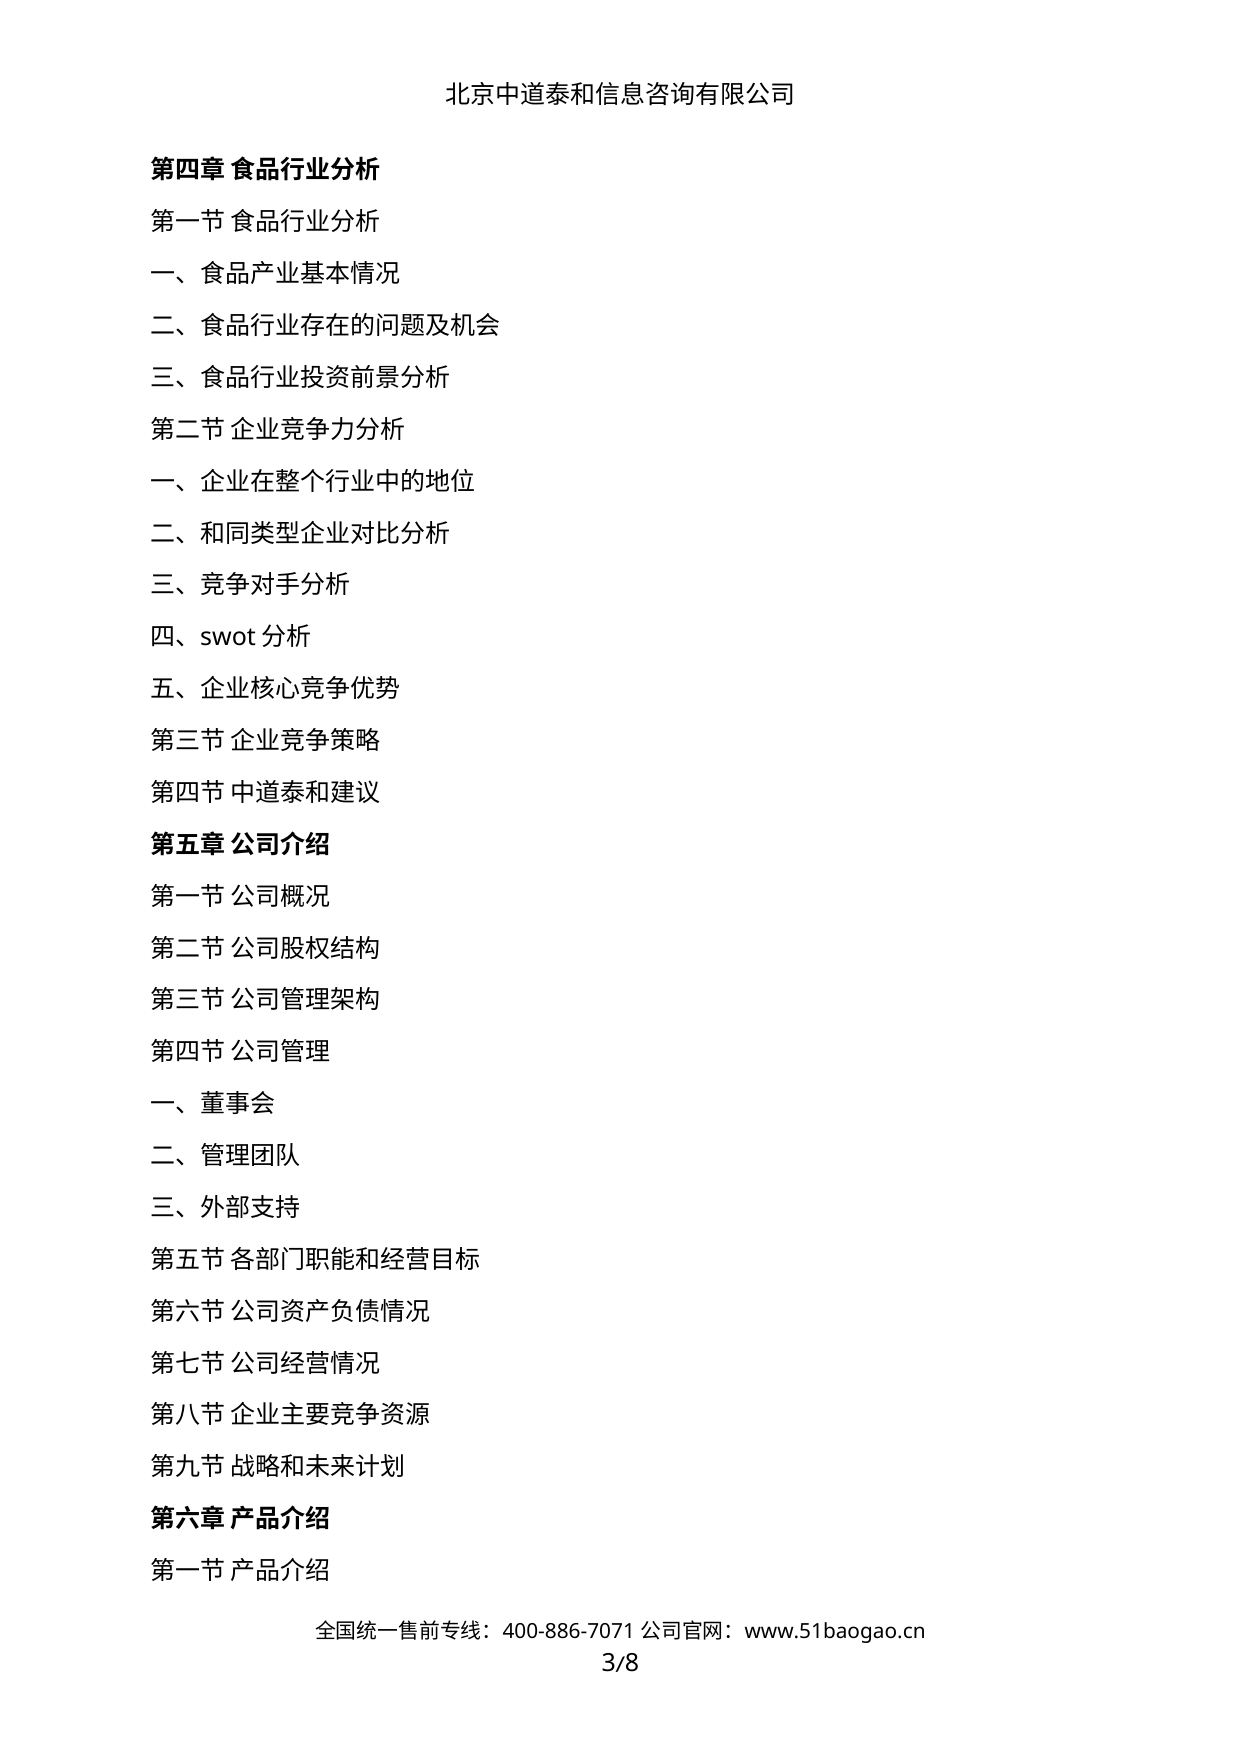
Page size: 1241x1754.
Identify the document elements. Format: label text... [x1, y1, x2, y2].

text 第一节 公司概况 [150, 876, 1090, 912]
text 四、swot分析 [150, 617, 1090, 653]
text 第四节 中道泰和建议 [150, 772, 1090, 809]
text 第七节 公司经营情况 [150, 1343, 1090, 1379]
text 第五节 各部门职能和经营目标 [150, 1239, 1090, 1276]
text 三、食品行业投资前景分析 [150, 357, 1090, 394]
text 五、企业核心竞争优势 [150, 669, 1090, 705]
text 三、外部支持 [150, 1187, 1090, 1224]
text 二、食品行业存在的问题及机会 [150, 306, 1090, 342]
text 第六章 产品介绍 [150, 1499, 1090, 1535]
text 第三节 公司管理架构 [150, 980, 1090, 1016]
text 第一节 产品介绍 [150, 1551, 1090, 1587]
text 二、和同类型企业对比分析 [150, 513, 1090, 549]
text 二、管理团队 [150, 1136, 1090, 1172]
text 第一节 食品行业分析 [150, 202, 1090, 238]
text 第三节 企业竞争策略 [150, 721, 1090, 757]
text 一、食品产业基本情况 [150, 254, 1090, 290]
text 三、竞争对手分析 [150, 565, 1090, 601]
text 一、企业在整个行业中的地位 [150, 461, 1090, 497]
text 第九节 战略和未来计划 [150, 1447, 1090, 1483]
text 第四节 公司管理 [150, 1032, 1090, 1068]
text 第二节 公司股权结构 [150, 928, 1090, 964]
text 第八节 企业主要竞争资源 [150, 1395, 1090, 1431]
text 一、董事会 [150, 1084, 1090, 1120]
text 第四章 食品行业分析 [150, 150, 1090, 186]
text 第二节 企业竞争力分析 [150, 409, 1090, 446]
text 第五章 公司介绍 [150, 824, 1090, 861]
text 第六节 公司资产负债情况 [150, 1291, 1090, 1327]
